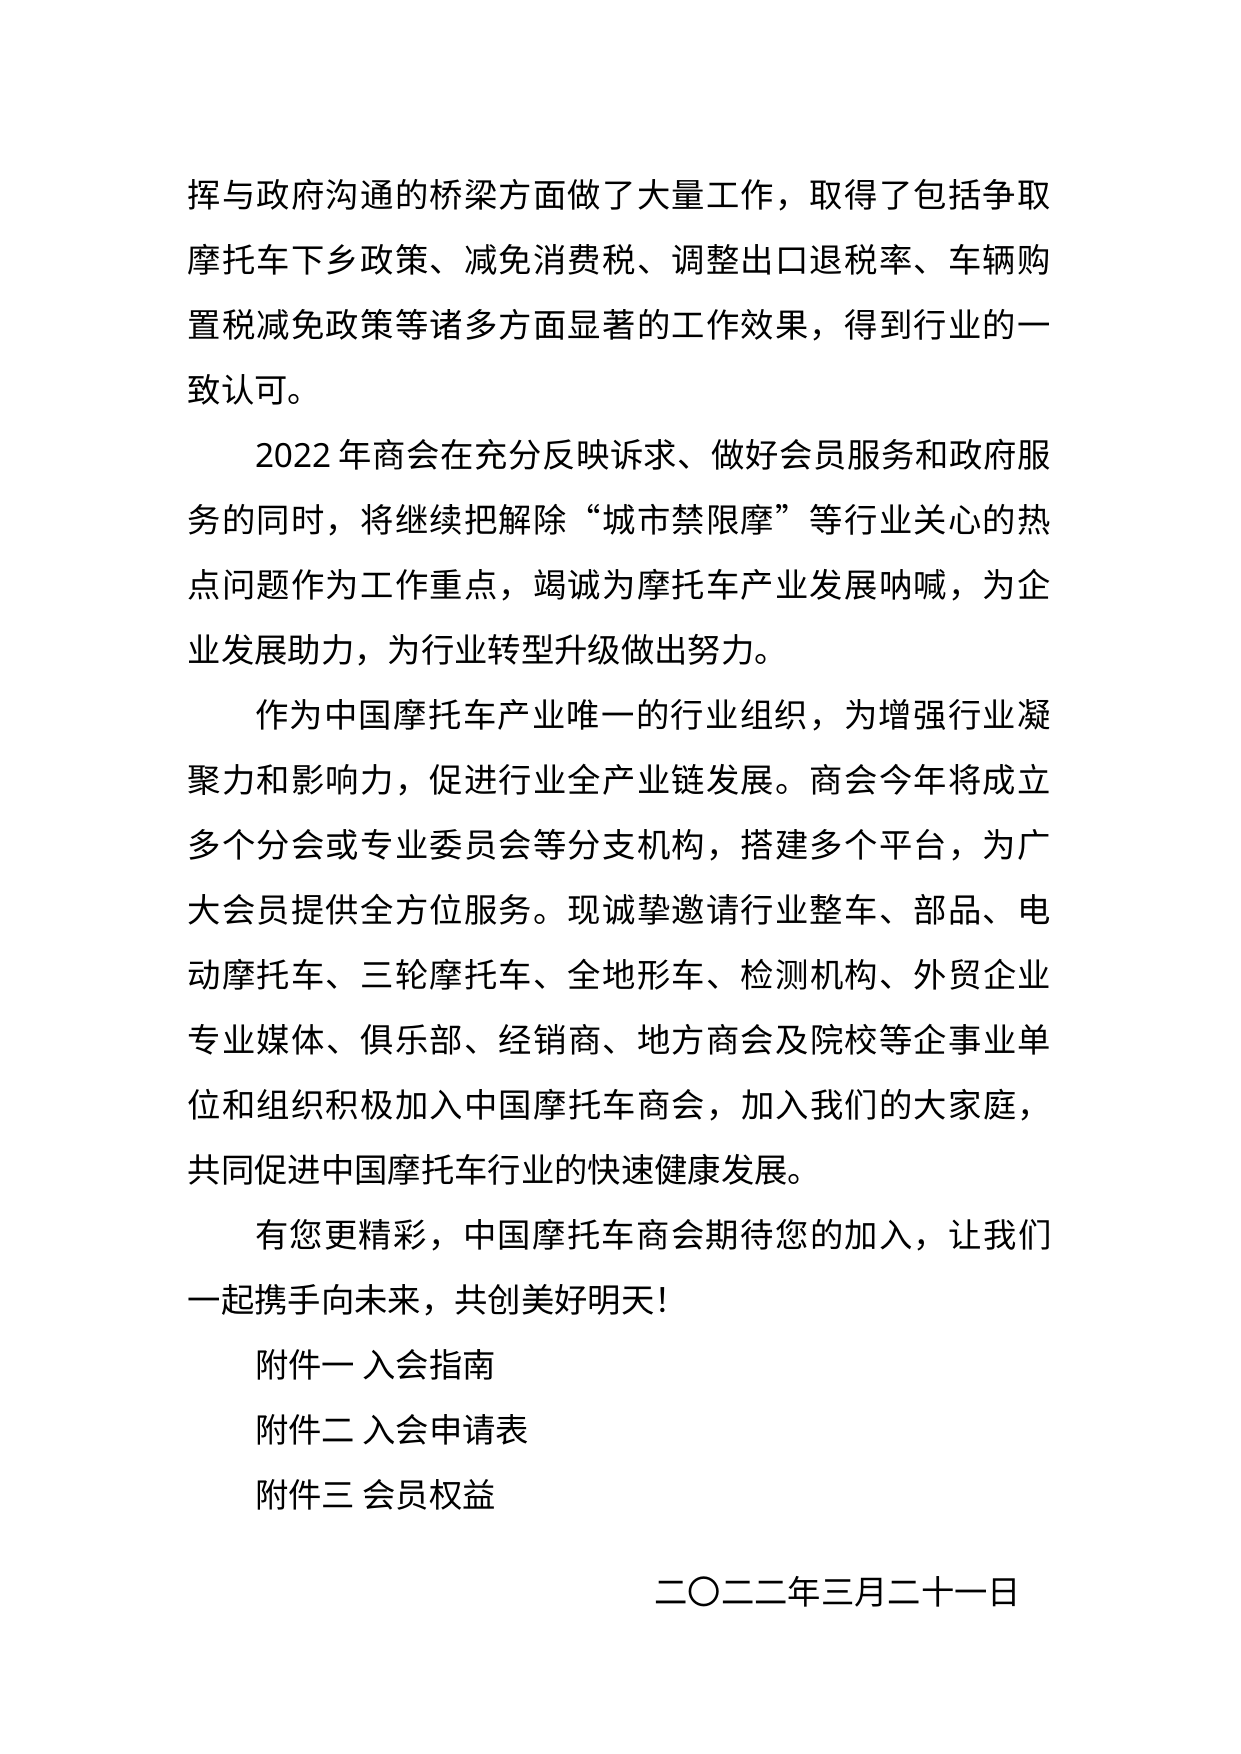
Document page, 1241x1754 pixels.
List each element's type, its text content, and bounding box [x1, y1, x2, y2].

text 附件三 会员权益 [187, 1460, 1053, 1525]
text 附件一 入会指南 [187, 1330, 1053, 1395]
text 2022年商会在充分反映诉求、做好会员服务和政府服务的同时，将继续把解除“城市禁限摩”等行业关心的热点问题作为工作重点，竭诚为摩托车产业发展呐喊，为企业发展助力，为行业转型升级做出努力。 [187, 420, 1053, 680]
text 作为中国摩托车产业唯一的行业组织，为增强行业凝聚力和影响力，促进行业全产业链发展。商会今年将成立多个分会或专业委员会等分支机构，搭建多个平台，为广大会员提供全方位服务。现诚挚邀请行业整车、部品、电动摩托车、三轮摩托车、全地形车、检测机构、外贸企业、专业媒体、俱乐部、经销商、地方商会及院校等企事业单位和组织积极加入中国摩托车商会，加入我们的大家庭，共同促进中国摩托车行业的快速健康发展。 [187, 680, 1053, 1200]
text 有您更精彩，中国摩托车商会期待您的加入，让我们一起携手向未来，共创美好明天！ [187, 1200, 1053, 1330]
text 二〇二二年三月二十一日 [187, 1558, 1053, 1623]
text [187, 160, 1053, 420]
text 附件二 入会申请表 [187, 1395, 1053, 1460]
